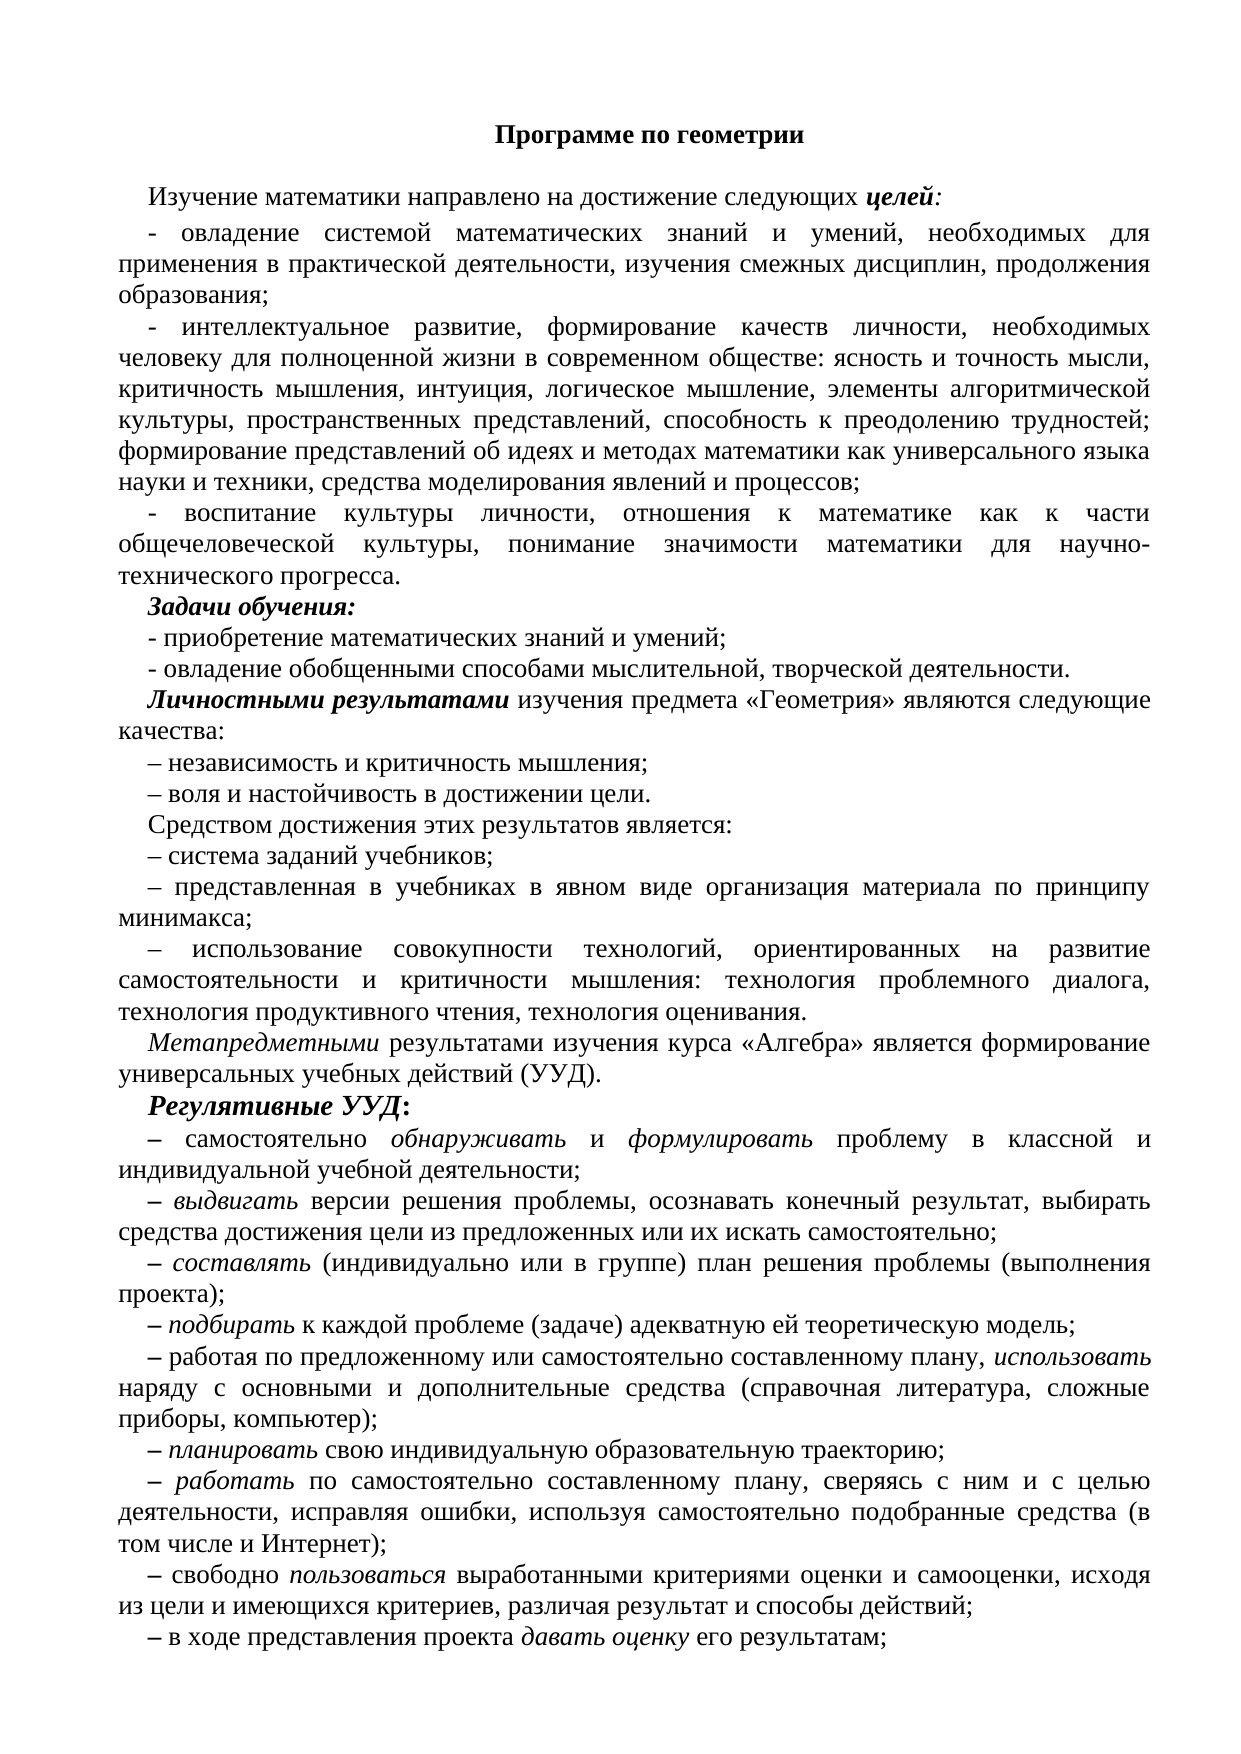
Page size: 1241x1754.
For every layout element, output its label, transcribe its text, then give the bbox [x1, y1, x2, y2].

text – составлять (индивидуально или в группе) план решения проблемы (выполнения проекта); [118, 1246, 1152, 1309]
text – подбирать к каждой проблеме (задаче) адекватную ей теоретическую модель; [118, 1309, 1152, 1340]
text Задачи обучения: [118, 590, 1152, 621]
text Программе по геометрии [118, 118, 1152, 149]
text – выдвигать версии решения проблемы, осознавать конечный результат, выбирать средства достижения цели из предложенных или их искать самостоятельно; [118, 1184, 1152, 1246]
text Личностными результатами изучения предмета «Геометрия» являются следующие качества: [118, 683, 1152, 746]
text – в ходе представления проекта давать оценку его результатам; [118, 1620, 1152, 1651]
text - овладение системой математических знаний и умений, необходимых для применения в практической деятельности, изучения смежных дисциплин, продолжения образования; [118, 216, 1152, 309]
text – планировать свою индивидуальную образовательную траекторию; [118, 1433, 1152, 1464]
text - овладение обобщенными способами мыслительной, творческой деятельности. [118, 652, 1152, 683]
text – самостоятельно обнаруживать и формулировать проблему в классной и индивидуальной учебной деятельности; [118, 1122, 1152, 1184]
text – система заданий учебников; [118, 839, 1152, 870]
text Средством достижения этих результатов является: [118, 808, 1152, 839]
text – работая по предложенному или самостоятельно составленному плану, использовать наряду с основными и дополнительные средства (справочная литература, сложные приборы, компьютер); [118, 1340, 1152, 1433]
list Изучение математики направлено на достижение следующих целей: [118, 180, 1152, 212]
text Регулятивные УУД: [118, 1088, 1152, 1122]
text – представленная в учебниках в явном виде организация материала по принципу минимакса; [118, 870, 1152, 932]
text – свободно пользоваться выработанными критериями оценки и самооценки, исходя из цели и имеющихся критериев, различая результат и способы действий; [118, 1558, 1152, 1620]
text – независимость и критичность мышления; [118, 746, 1152, 777]
text - интеллектуальное развитие, формирование качеств личности, необходимых человеку для полноценной жизни в современном обществе: ясность и точность мысли, критичность мышления, интуиция, логическое мышление, элементы алгоритмической культуры, пространственных представлений, способность к преодолению трудностей; формирование представлений об идеях и методах математики как универсального языка науки и техники, средства моделирования явлений и процессов; [118, 309, 1152, 496]
text – работать по самостоятельно составленному плану, сверяясь с ним и с целью деятельности, исправляя ошибки, используя самостоятельно подобранные средства (в том числе и Интернет); [118, 1464, 1152, 1558]
text Метапредметными результатами изучения курса «Алгебра» является формирование универсальных учебных действий (УУД). [118, 1026, 1152, 1088]
text - воспитание культуры личности, отношения к математике как к части общечеловеческой культуры, понимание значимости математики для научно-технического прогресса. [118, 496, 1152, 590]
text – использование совокупности технологий, ориентированных на развитие самостоятельности и критичности мышления: технология проблемного диалога, технология продуктивного чтения, технология оценивания. [118, 932, 1152, 1026]
text - приобретение математических знаний и умений; [118, 621, 1152, 652]
text – воля и настойчивость в достижении цели. [118, 777, 1152, 808]
